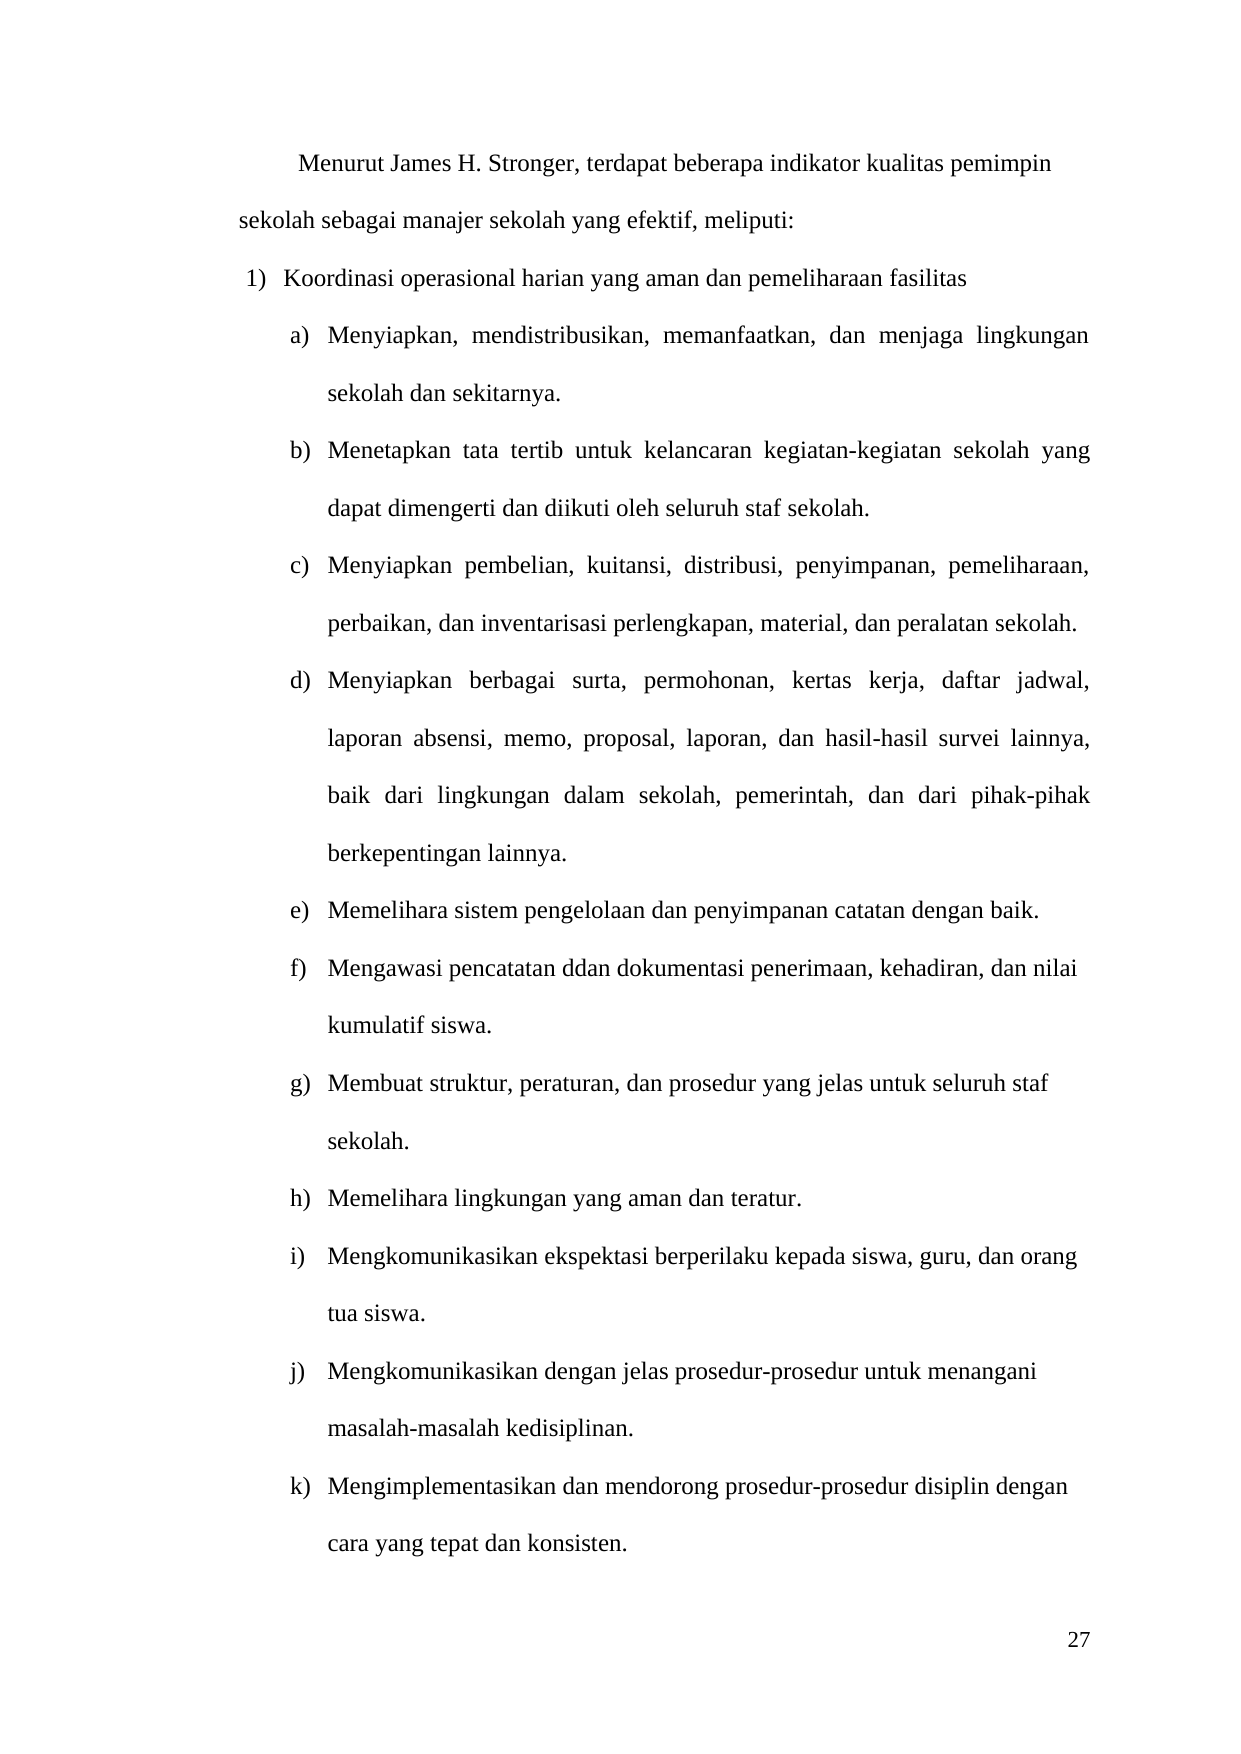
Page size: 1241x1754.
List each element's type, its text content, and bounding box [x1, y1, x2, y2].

list Memelihara sistem pengelolaan dan penyimpanan catatan dengan baik. [290, 896, 1103, 924]
list Menyiapkan berbagai surta, permohonan, kertas kerja, daftar jadwal, laporan absensi, memo, proposal, laporan, dan hasil-hasil survei lainnya, baik dari lingkungan dalam sekolah, pemerintah, dan dari pihak-pihak berkepentingan lainnya. [290, 666, 1091, 867]
list Koordinasi operasional harian yang aman dan pemeliharaan fasilitas [245, 263, 1103, 292]
list Membuat struktur, peraturan, dan prosedur yang jelas untuk seluruh staf sekolah. [290, 1068, 1089, 1154]
list Mengimplementasikan dan mendorong prosedur-prosedur disiplin dengan cara yang tepat dan konsisten. [290, 1471, 1090, 1557]
list Mengkomunikasikan dengan jelas prosedur-prosedur untuk menangani masalah-masalah kedisiplinan. [290, 1356, 1090, 1442]
list Memelihara lingkungan yang aman dan teratur. [290, 1183, 1103, 1212]
text Menurut James H. Stronger, terdapat beberapa indikator kualitas pemimpin sekolah sebagai manajer sekolah yang efektif, meliputi: [239, 148, 1103, 234]
list Menetapkan tata tertib untuk kelancaran kegiatan-kegiatan sekolah yang dapat dimengerti dan diikuti oleh seluruh staf sekolah. [290, 436, 1090, 522]
list Mengkomunikasikan ekspektasi berperilaku kepada siswa, guru, dan orang tua siswa. [290, 1241, 1090, 1327]
list Menyiapkan pembelian, kuitansi, distribusi, penyimpanan, pemeliharaan, perbaikan, dan inventarisasi perlengkapan, material, dan peralatan sekolah. [290, 551, 1089, 637]
list Menyiapkan, mendistribusikan, memanfaatkan, dan menjaga lingkungan sekolah dan sekitarnya. [290, 321, 1089, 407]
list Mengawasi pencatatan ddan dokumentasi penerimaan, kehadiran, dan nilai kumulatif siswa. [290, 953, 1089, 1039]
